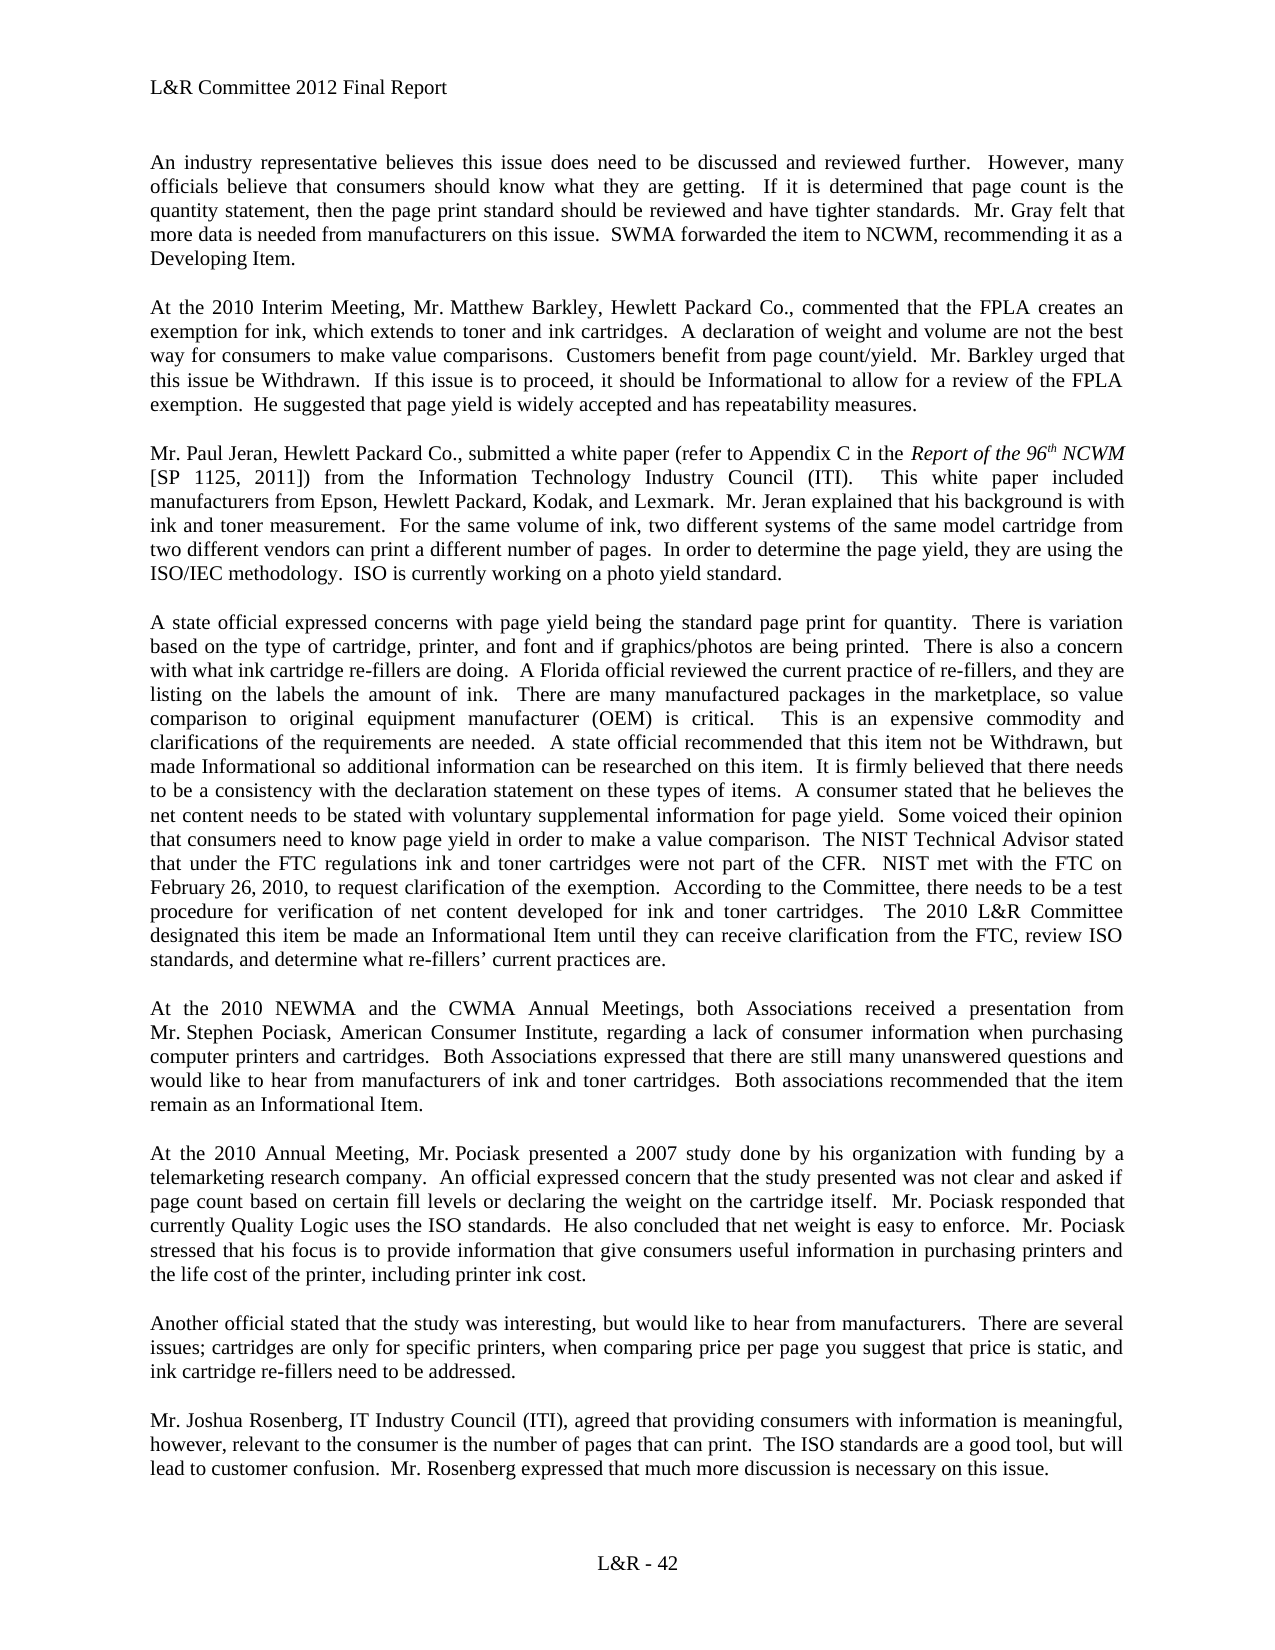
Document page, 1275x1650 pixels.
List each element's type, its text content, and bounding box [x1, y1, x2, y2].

text At the 2010 Interim Meeting, Mr. Matthew Barkley, Hewlett Packard Co., commented that the FPLA creates an exemption for ink, which extends to toner and ink cartridges. A declaration of weight and volume are not the best way for consumers to make value comparisons. Customers benefit from page count/yield. Mr. Barkley urged that this issue be Withdrawn. If this issue is to proceed, it should be Informational to allow for a review of the FPLA exemption. He suggested that page yield is widely accepted and has repeatability measures. [150, 295, 1125, 416]
text A state official expressed concerns with page yield being the standard page print for quantity. There is variation based on the type of cartridge, printer, and font and if graphics/photos are being printed. There is also a concern with what ink cartridge re-fillers are doing. A Florida official reviewed the current practice of re-fillers, and they are listing on the labels the amount of ink. There are many manufactured packages in the marketplace, so value comparison to original equipment manufacturer (OEM) is critical. This is an expensive commodity and clarifications of the requirements are needed. A state official recommended that this item not be Withdrawn, but made Informational so additional information can be researched on this item. It is firmly believed that there needs to be a consistency with the declaration statement on these types of items. A consumer stated that he believes the net content needs to be stated with voluntary supplemental information for page yield. Some voiced their opinion that consumers need to know page yield in order to make a value comparison. The NIST Technical Advisor stated that under the FTC regulations ink and toner cartridges were not part of the CFR. NIST met with the FTC on February 26, 2010, to request clarification of the exemption. According to the Committee, there needs to be a test procedure for verification of net content developed for ink and toner cartridges. The 2010 L&R Committee designated this item be made an Informational Item until they can receive clarification from the FTC, review ISO standards, and determine what re-fillers’ current practices are. [150, 610, 1125, 971]
text At the 2010 NEWMA and the CWMA Annual Meetings, both Associations received a presentation from Mr. Stephen Pociask, American Consumer Institute, regarding a lack of consumer information when purchasing computer printers and cartridges. Both Associations expressed that there are still many unanswered questions and would like to hear from manufacturers of ink and toner cartridges. Both associations recommended that the item remain as an Informational Item. [150, 996, 1125, 1116]
text Mr. Joshua Rosenberg, IT Industry Council (ITI), agreed that providing consumers with information is meaningful, however, relevant to the consumer is the number of pages that can print. The ISO standards are a good tool, but will lead to customer confusion. Mr. Rosenberg expressed that much more discussion is necessary on this issue. [150, 1408, 1125, 1480]
text At the 2010 Annual Meeting, Mr. Pociask presented a 2007 study done by his organization with funding by a telemarketing research company. An official expressed concern that the study presented was not clear and asked if page count based on certain fill levels or declaring the weight on the cartridge itself. Mr. Pociask responded that currently Quality Logic uses the ISO standards. He also concluded that net weight is easy to enforce. Mr. Pociask stressed that his focus is to provide information that give consumers useful information in purchasing printers and the life cost of the printer, including printer ink cost. [150, 1141, 1125, 1286]
text Mr. Paul Jeran, Hewlett Packard Co., submitted a white paper (refer to Appendix C in the Report of the 96th NCWM [SP 1125, 2011]) from the Information Technology Industry Council (ITI). This white paper included manufacturers from Epson, Hewlett Packard, Kodak, and Lexmark. Mr. Jeran explained that his background is with ink and toner measurement. For the same volume of ink, two different systems of the same model cartridge from two different vendors can print a different number of pages. In order to determine the page yield, they are using the ISO/IEC methodology. ISO is currently working on a photo yield standard. [150, 441, 1125, 585]
text An industry representative believes this issue does need to be discussed and reviewed further. However, many officials believe that consumers should know what they are getting. If it is determined that page count is the quantity statement, then the page print standard should be reviewed and have tighter standards. Mr. Gray felt that more data is needed from manufacturers on this issue. SWMA forwarded the item to NCWM, recommending it as a Developing Item. [150, 150, 1125, 270]
text Another official stated that the study was interesting, but would like to hear from manufacturers. There are several issues; cartridges are only for specific printers, when comparing price per page you suggest that price is static, and ink cartridge re-fillers need to be addressed. [150, 1311, 1125, 1383]
